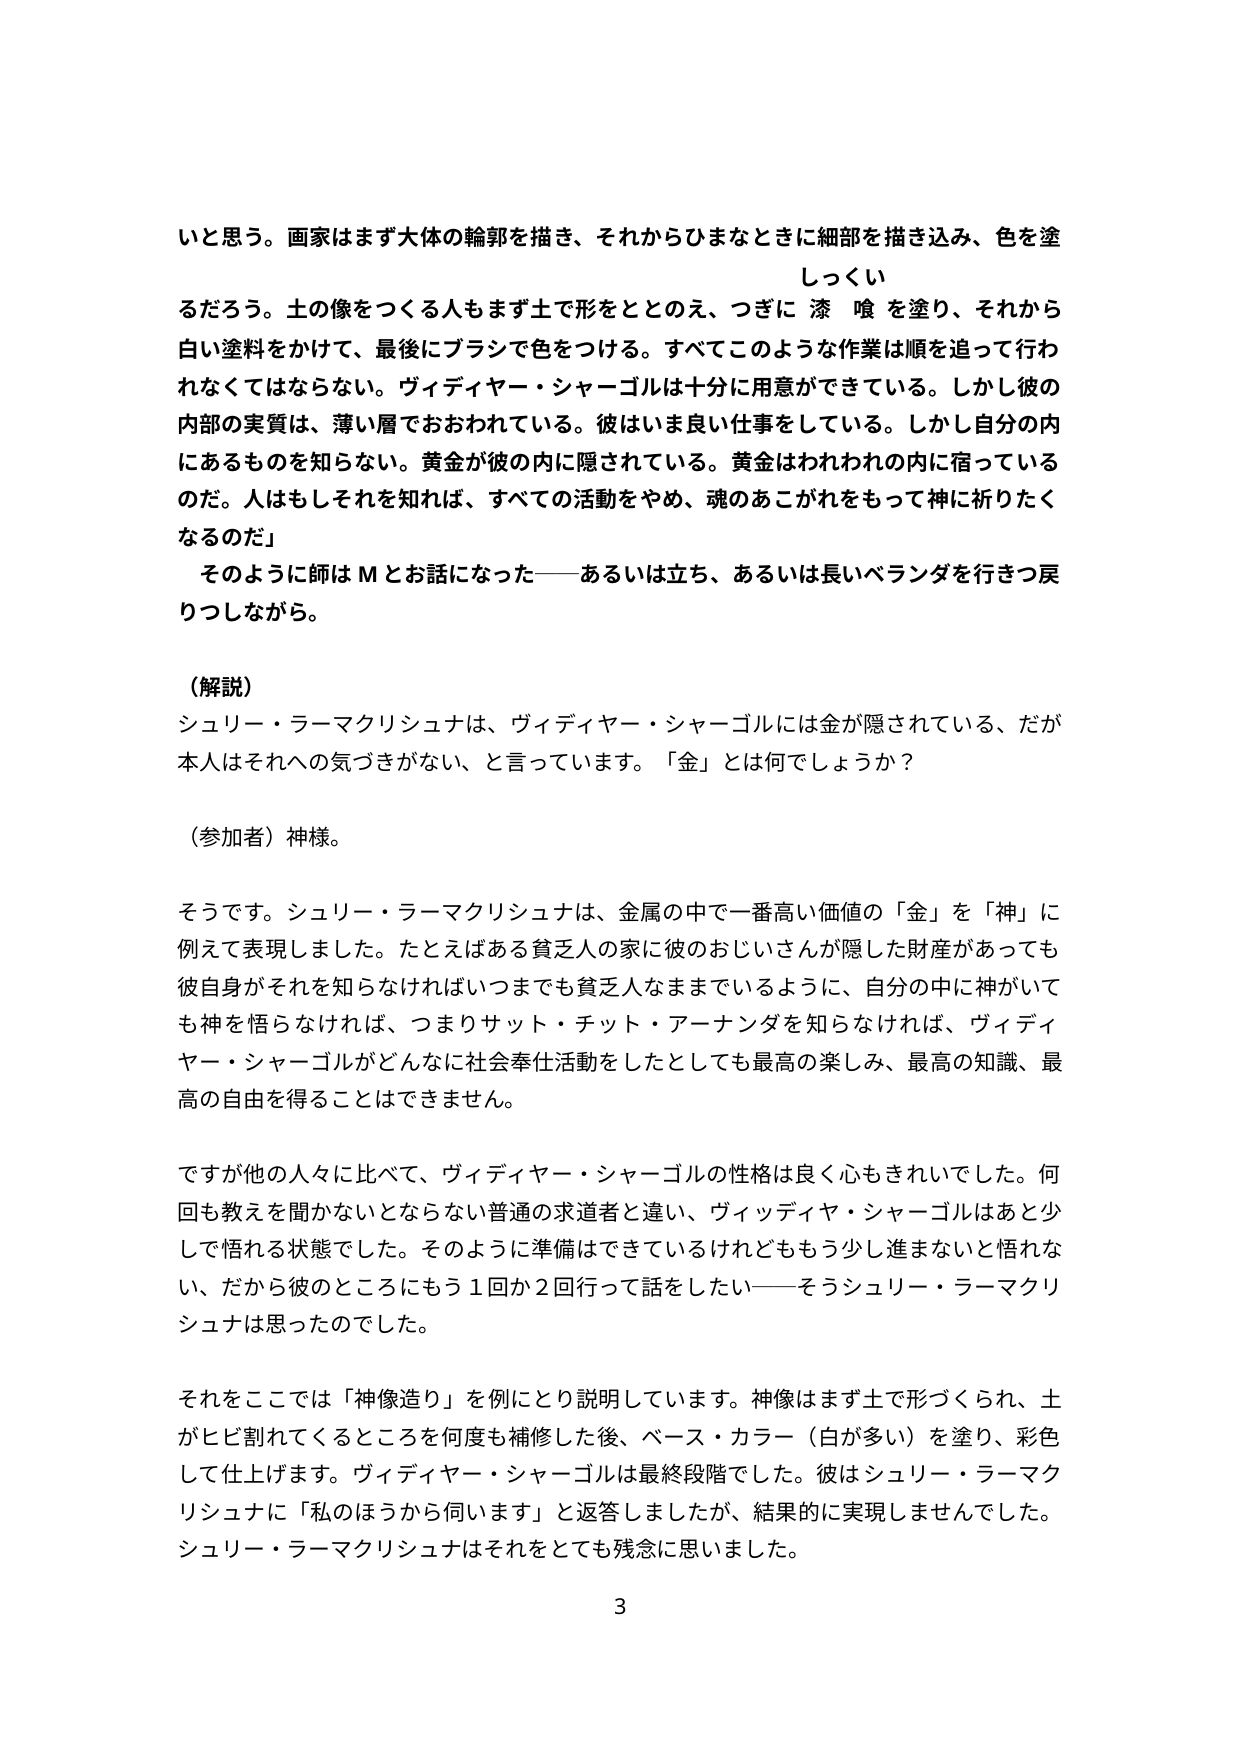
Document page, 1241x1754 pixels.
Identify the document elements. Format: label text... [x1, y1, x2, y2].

text そのように師はMとお話になった──あるいは立ち、あるいは長いベランダを行きつ戻りつしながら。 [177, 554, 1063, 629]
text それをここでは「神像造り」を例にとり説明しています。神像はまず土で形づくられ、土がヒビ割れてくるところを何度も補修した後、ベース・カラー（白が多い）を塗り、彩色して仕上げます。ヴィディヤー・シャーゴルは最終段階でした。彼はシュリー・ラーマクリシュナに「私のほうから伺います」と返答しましたが、結果的に実現しませんでした。シュリー・ラーマクリシュナはそれをとても残念に思いました。 [177, 1379, 1063, 1567]
text （解説） [177, 667, 1063, 704]
text （参加者）神様。 [177, 817, 1063, 854]
text そうです。シュリー・ラーマクリシュナは、金属の中で一番高い価値の「金」を「神」に例えて表現しました。たとえばある貧乏人の家に彼のおじいさんが隠した財産があっても、彼自身がそれを知らなければいつまでも貧乏人なままでいるように、自分の中に神がいても神を悟らなければ、つまりサット・チット・アーナンダを知らなければ、ヴィディヤー・シャーゴルがどんなに社会奉仕活動をしたとしても最高の楽しみ、最高の知識、最高の自由を得ることはできません。 [177, 892, 1063, 1117]
text シュリー・ラーマクリシュナは、ヴィディヤー・シャーゴルには金が隠されている、だが本人はそれへの気づきがない、と言っています。「金」とは何でしょうか？ [177, 704, 1063, 779]
text ですが他の人々に比べて、ヴィディヤー・シャーゴルの性格は良く心もきれいでした。何回も教えを聞かないとならない普通の求道者と違い、ヴィッディヤ・シャーゴルはあと少しで悟れる状態でした。そのように準備はできているけれどももう少し進まないと悟れない、だから彼のところにもう１回か２回行って話をしたい──そうシュリー・ラーマクリシュナは思ったのでした。 [177, 1154, 1063, 1342]
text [177, 217, 1063, 554]
